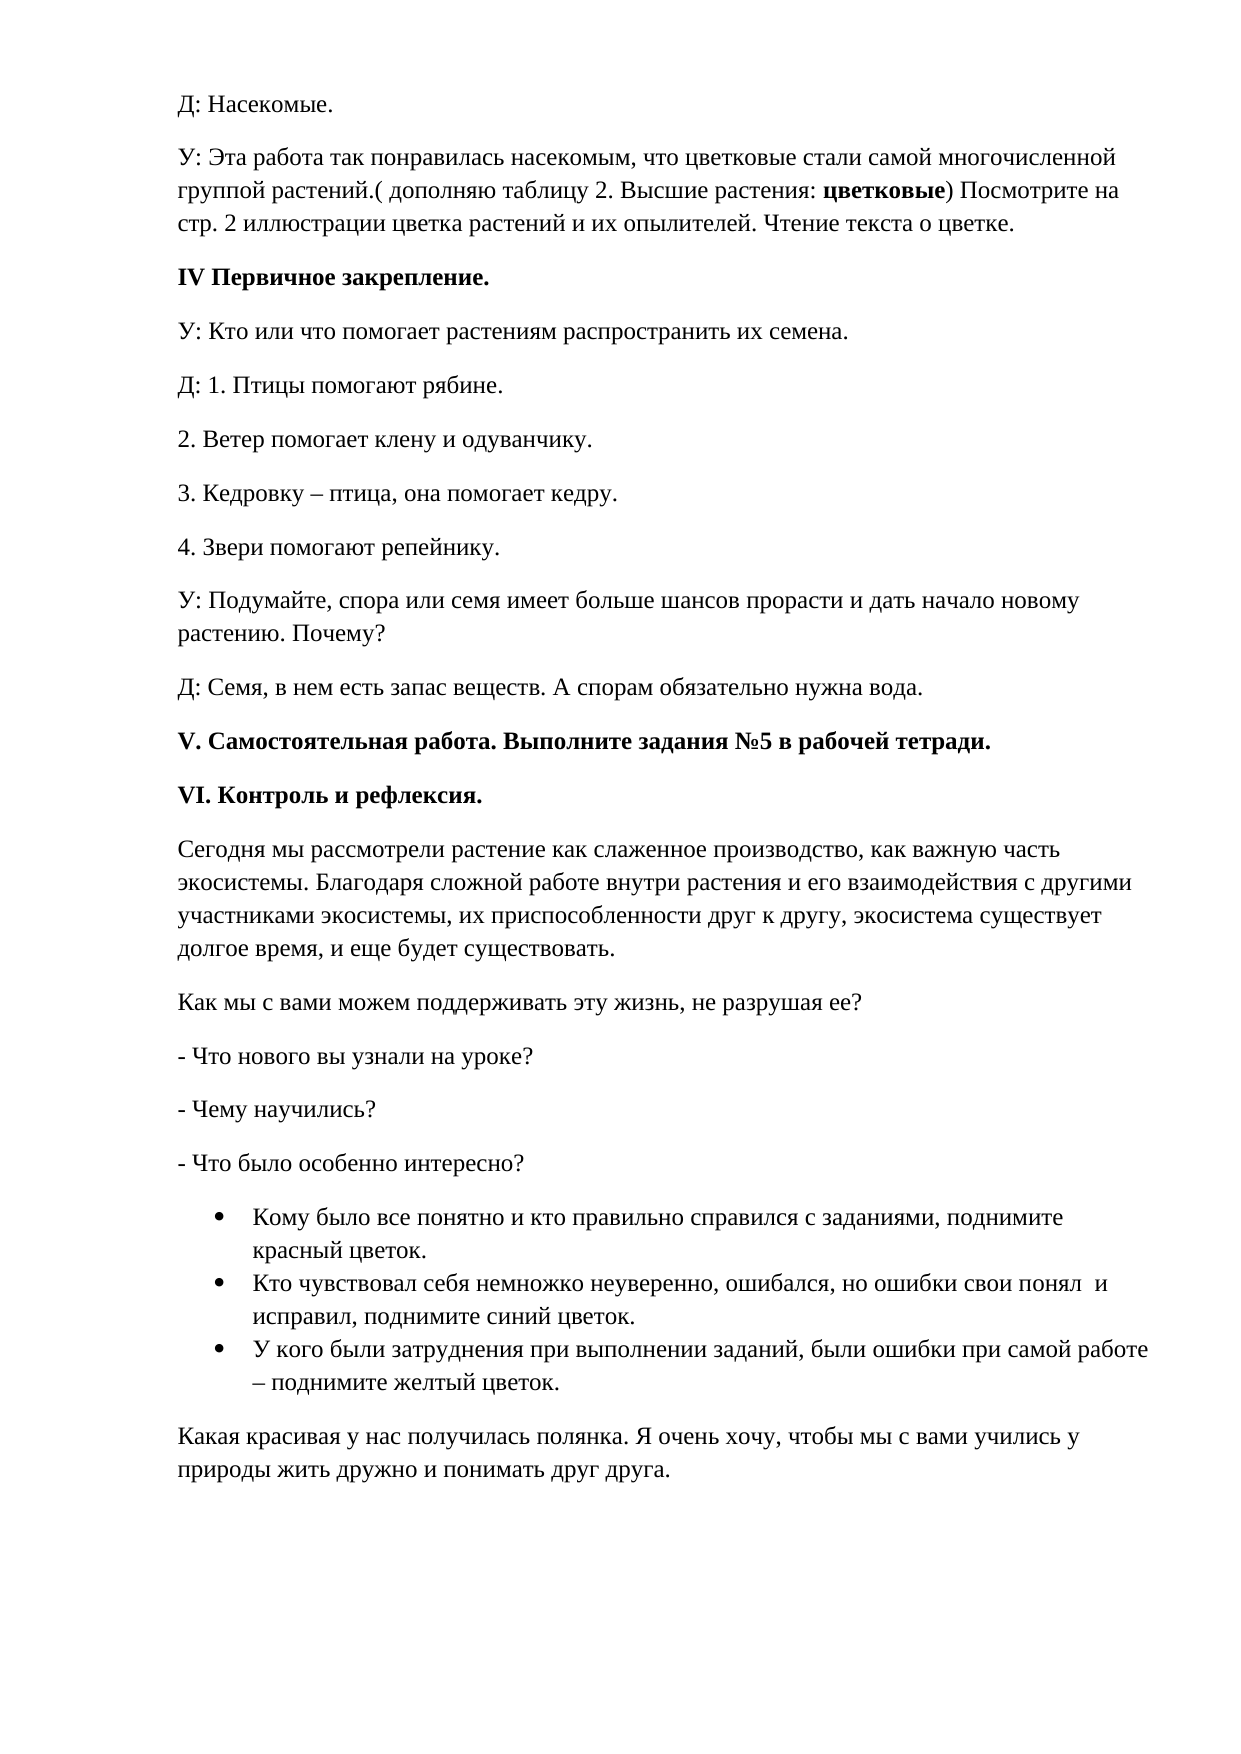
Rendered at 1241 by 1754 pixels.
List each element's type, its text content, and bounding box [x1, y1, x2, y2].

text Сегодня мы рассмотрели растение как слаженное производство, как важную часть экосистемы. Благодаря сложной работе внутри растения и его взаимодействия с другими участниками экосистемы, их приспособленности друг к другу, экосистема существует долгое время, и еще будет существовать. [177, 834, 1152, 962]
text V. Самостоятельная работа. Выполните задания №5 в рабочей тетради. [177, 726, 1152, 755]
list Кто чувствовал себя немножко неуверенно, ошибался, но ошибки свои понял и исправил, поднимите синий цветок. [215, 1268, 1152, 1330]
text - Что нового вы узнали на уроке? [177, 1041, 1152, 1069]
text - Что было особенно интересно? [177, 1148, 1152, 1177]
text VI. Контроль и рефлексия. [177, 780, 1152, 809]
list Кому было все понятно и кто правильно справился с заданиями, поднимите красный цветок. [215, 1202, 1152, 1264]
text Д: 1. Птицы помогают рябине. [177, 370, 1152, 399]
text 4. Звери помогают репейнику. [177, 532, 1152, 560]
text Д: Насекомые. [177, 89, 1152, 117]
text IV Первичное закрепление. [177, 262, 1152, 291]
text У: Кто или что помогает растениям распространить их семена. [177, 316, 1152, 345]
text Д: Семя, в нем есть запас веществ. А спорам обязательно нужна вода. [177, 672, 1152, 701]
list У кого были затруднения при выполнении заданий, были ошибки при самой работе – поднимите желтый цветок. [215, 1334, 1152, 1396]
text У: Подумайте, спора или семя имеет больше шансов прорасти и дать начало новому растению. Почему? [177, 586, 1152, 647]
text 2. Ветер помогает клену и одуванчику. [177, 424, 1152, 453]
text Как мы с вами можем поддерживать эту жизнь, не разрушая ее? [177, 987, 1152, 1016]
text У: Эта работа так понравилась насекомым, что цветковые стали самой многочисленной группой растений.( дополняю таблицу 2. Высшие растения: цветковые) Посмотрите на стр. 2 иллюстрации цветка растений и их опылителей. Чтение текста о цветке. [177, 142, 1152, 237]
text - Чему научились? [177, 1094, 1152, 1123]
text 3. Кедровку – птица, она помогает кедру. [177, 478, 1152, 507]
text Какая красивая у нас получилась полянка. Я очень хочу, чтобы мы с вами учились у природы жить дружно и понимать друг друга. [177, 1421, 1152, 1483]
